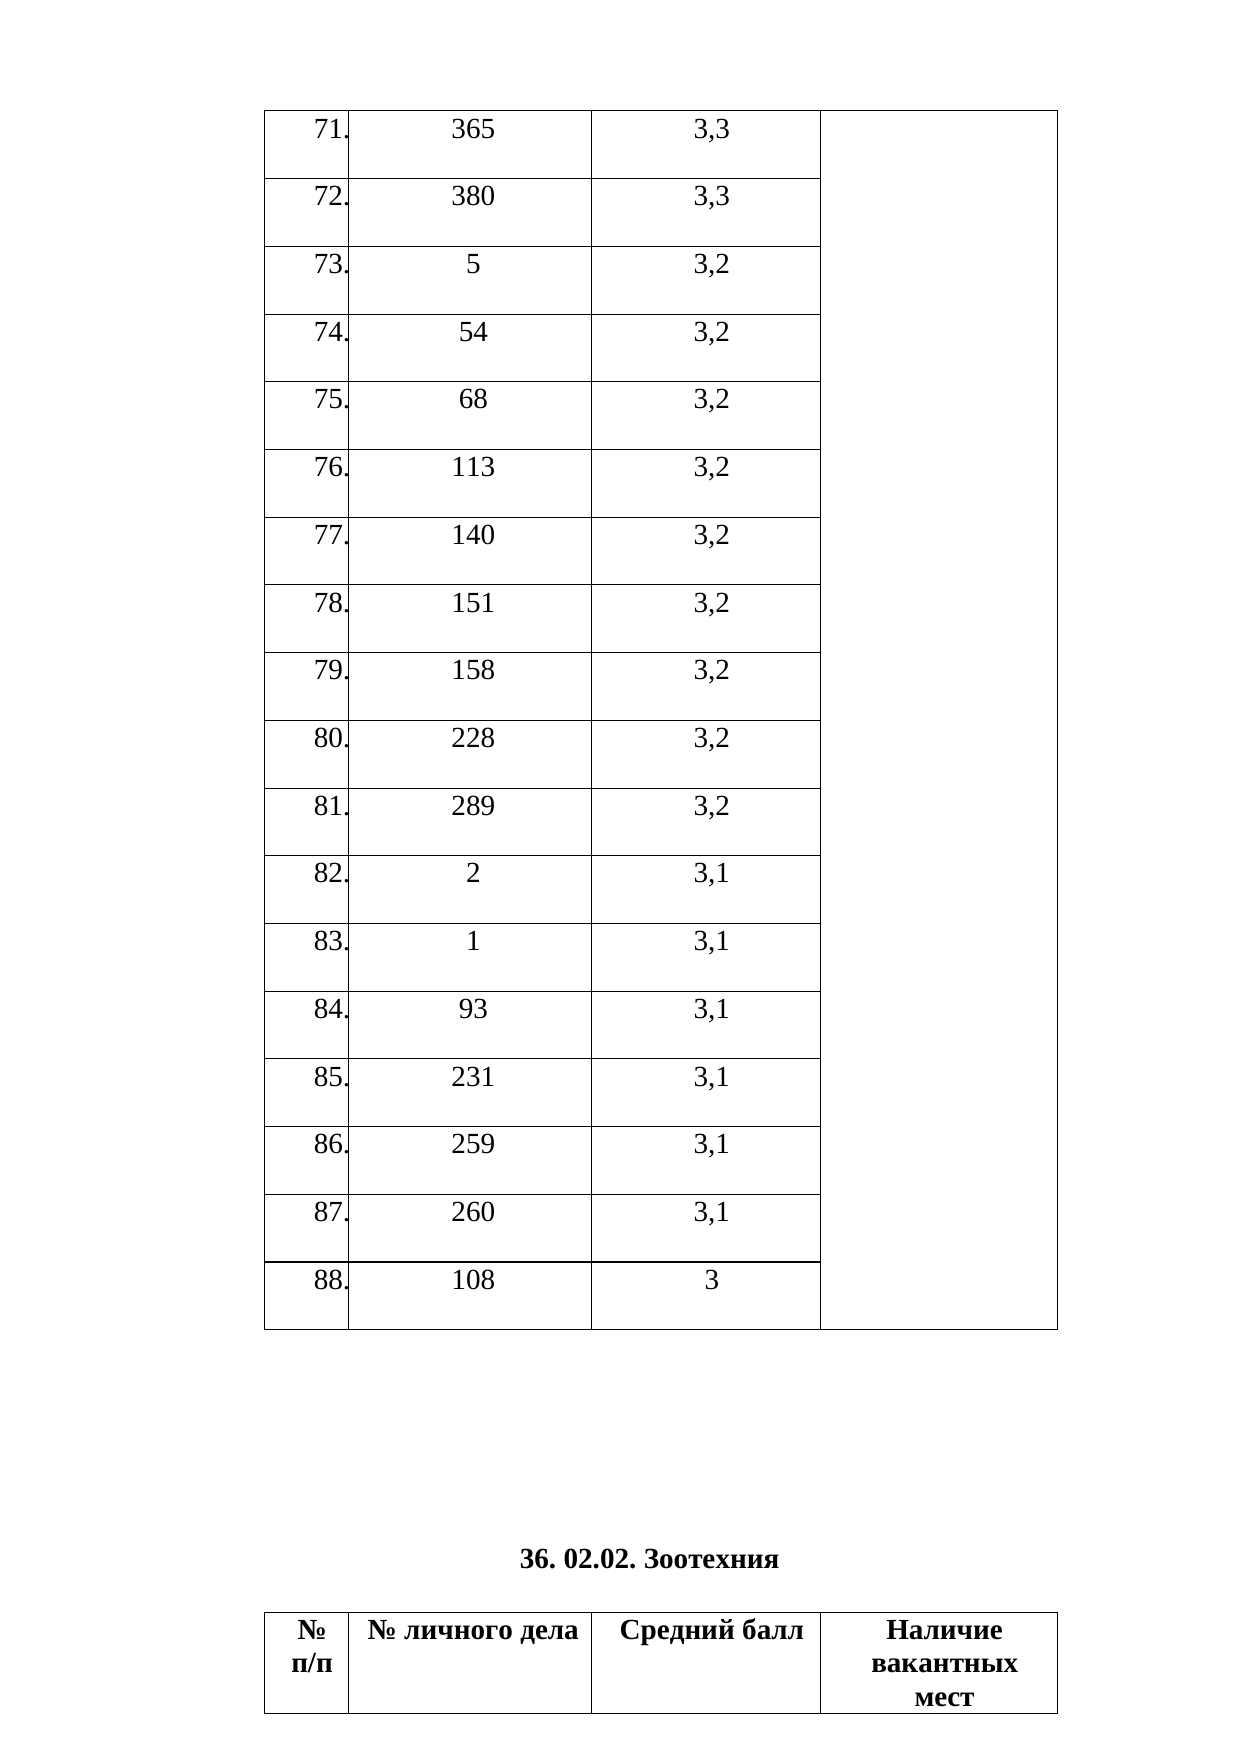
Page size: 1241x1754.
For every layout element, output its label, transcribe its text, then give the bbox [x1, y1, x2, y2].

table_cell [265, 924, 348, 991]
table_cell 158 [349, 653, 591, 720]
table_cell 3,2 [592, 382, 820, 449]
table_cell 365 [349, 111, 591, 178]
table_cell [265, 856, 348, 923]
table_cell 5 [349, 247, 591, 313]
table_header Наличие вакантных мест [821, 1613, 1057, 1713]
table_cell 3,1 [592, 856, 820, 923]
table_cell 140 [349, 518, 591, 584]
text 36. 02.02. Зоотехния [177, 1541, 1121, 1575]
table_cell [265, 450, 348, 517]
table_header Средний балл [592, 1613, 820, 1713]
table_cell 228 [349, 721, 591, 787]
table_cell 259 [349, 1127, 591, 1194]
table_cell 3,1 [592, 1059, 820, 1126]
table_cell 3,1 [592, 992, 820, 1058]
table_cell [265, 111, 348, 178]
table_header № п/п [265, 1613, 348, 1713]
table_cell [265, 179, 348, 246]
table_cell 3 [592, 1263, 820, 1329]
table_header № личного дела [349, 1613, 591, 1713]
table_cell 289 [349, 789, 591, 855]
table_cell 3,2 [592, 450, 820, 517]
table_cell 93 [349, 992, 591, 1058]
table_cell [265, 247, 348, 313]
table_cell 260 [349, 1195, 591, 1261]
table_cell 113 [349, 450, 591, 517]
table_cell [265, 1127, 348, 1194]
table_cell [265, 382, 348, 449]
table_cell [265, 1195, 348, 1261]
table_cell 3,2 [592, 789, 820, 855]
table_cell [265, 585, 348, 652]
table_cell 3,2 [592, 721, 820, 787]
table_cell 3,1 [592, 1127, 820, 1194]
table_cell 3,2 [592, 653, 820, 720]
table_cell [265, 992, 348, 1058]
table_cell 151 [349, 585, 591, 652]
table_cell 3,1 [592, 1195, 820, 1261]
table_cell 3,2 [592, 585, 820, 652]
table_cell [265, 315, 348, 381]
table_cell 68 [349, 382, 591, 449]
table_cell 231 [349, 1059, 591, 1126]
table_cell 1 [349, 924, 591, 991]
table_cell [265, 789, 348, 855]
table_cell [265, 1263, 348, 1329]
table_cell 3,3 [592, 111, 820, 178]
table_cell 380 [349, 179, 591, 246]
table_cell 54 [349, 315, 591, 381]
table_cell [265, 518, 348, 584]
table_cell 3,2 [592, 315, 820, 381]
table_cell 3,2 [592, 247, 820, 313]
table_cell [265, 1059, 348, 1126]
table_cell 108 [349, 1263, 591, 1329]
table_cell [265, 721, 348, 787]
table_cell 3,1 [592, 924, 820, 991]
table_cell [265, 653, 348, 720]
table_cell 2 [349, 856, 591, 923]
table_cell 3,2 [592, 518, 820, 584]
table_cell 3,3 [592, 179, 820, 246]
